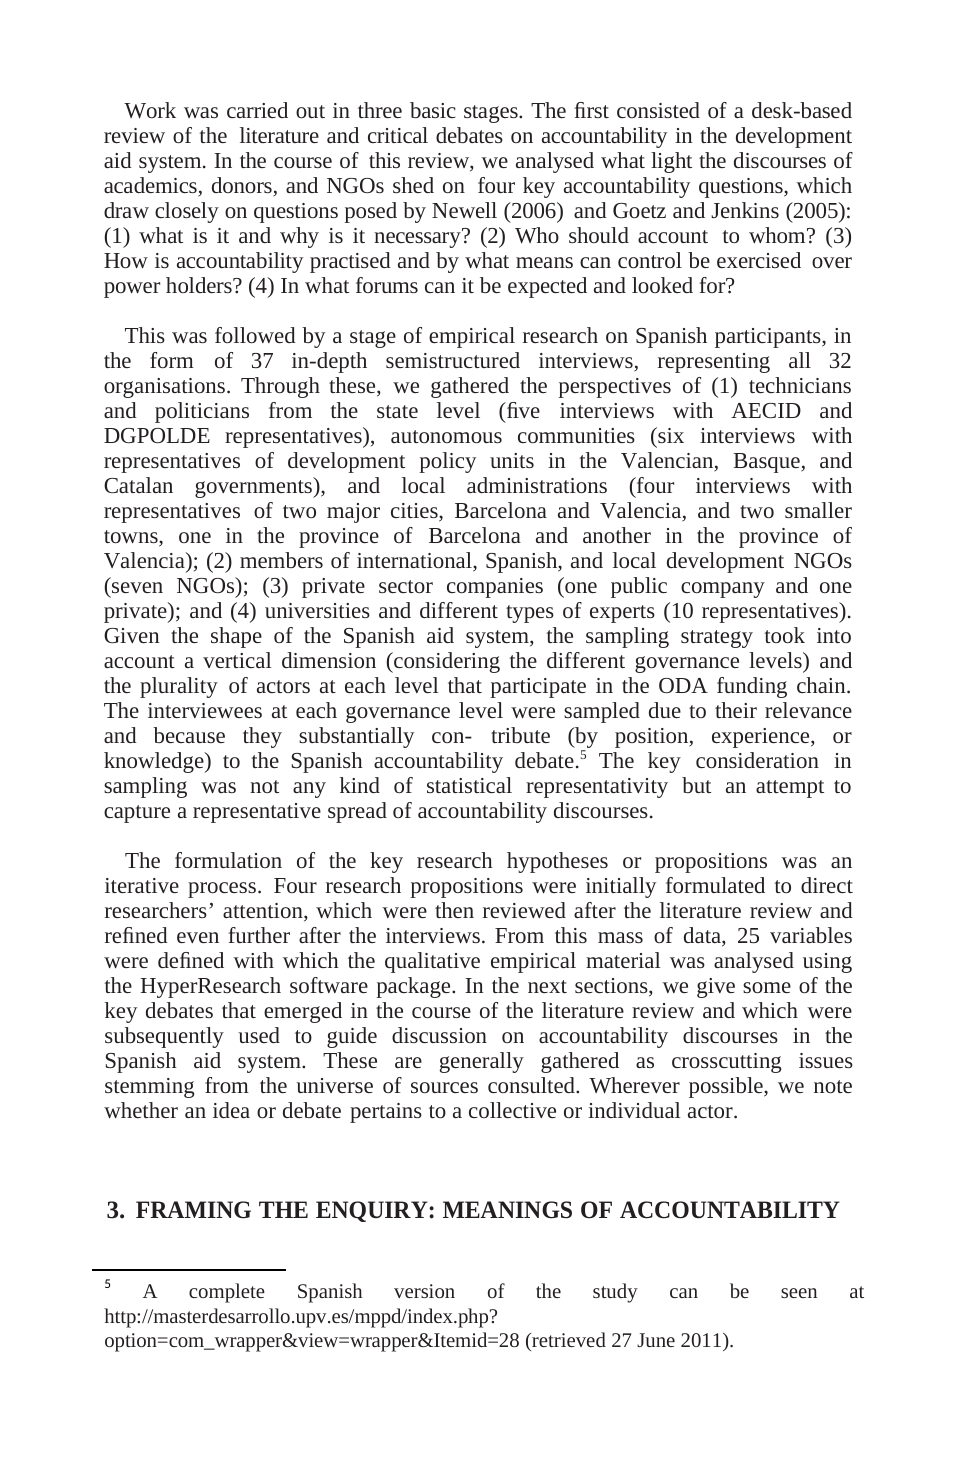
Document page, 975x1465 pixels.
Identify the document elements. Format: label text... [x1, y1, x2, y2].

text The formulation of the key research hypotheses or propositions was an iterative process. Four research propositions were initially formulated to direct researchers’ attention, which were then reviewed after the literature review and reﬁned even further after the interviews. From this mass of data, 25 variables were deﬁned with which the qualitative empirical material was analysed using the HyperResearch software package. In the next sections, we give some of the key debates that emerged in the course of the literature review and which were subsequently used to guide discussion on accountability discourses in the Spanish aid system. These are generally gathered as crosscutting issues stemming from the universe of sources consulted. Wherever possible, we note whether an idea or debate pertains to a collective or individual actor. [104, 848, 853, 1123]
text Work was carried out in three basic stages. The ﬁrst consisted of a desk-based review of the literature and critical debates on accountability in the development aid system. In the course of this review, we analysed what light the discourses of academics, donors, and NGOs shed on four key accountability questions, which draw closely on questions posed by Newell (2006) and Goetz and Jenkins (2005): (1) what is it and why is it necessary? (2) Who should account to whom? (3) How is accountability practised and by what means can control be exercised over power holders? (4) In what forums can it be expected and looked for? [103, 98, 852, 298]
text This was followed by a stage of empirical research on Spanish participants, in the form of 37 in-depth semistructured interviews, representing all 32 organisations. Through these, we gathered the perspectives of (1) technicians and politicians from the state level (ﬁve interviews with AECID and DGPOLDE representatives), autonomous communities (six interviews with representatives of development policy units in the Valencian, Basque, and Catalan governments), and local administrations (four interviews with representatives of two major cities, Barcelona and Valencia, and two smaller towns, one in the province of Barcelona and another in the province of Valencia); (2) members of international, Spanish, and local development NGOs (seven NGOs); (3) private sector companies (one public company and one private); and (4) universities and different types of experts (10 representatives). Given the shape of the Spanish aid system, the sampling strategy took into account a vertical dimension (considering the different governance levels) and the plurality of actors at each level that participate in the ODA funding chain. The interviewees at each governance level were sampled due to their relevance and because they substantially con- tribute (by position, experience, or knowledge) to the Spanish accountability debate. The key consideration in sampling was not any kind of statistical representativity but an attempt to capture a representative spread of accountability discourses. [103, 323, 852, 823]
list FRAMING THE ENQUIRY: MEANINGS OF ACCOUNTABILITY [106, 1198, 864, 1223]
